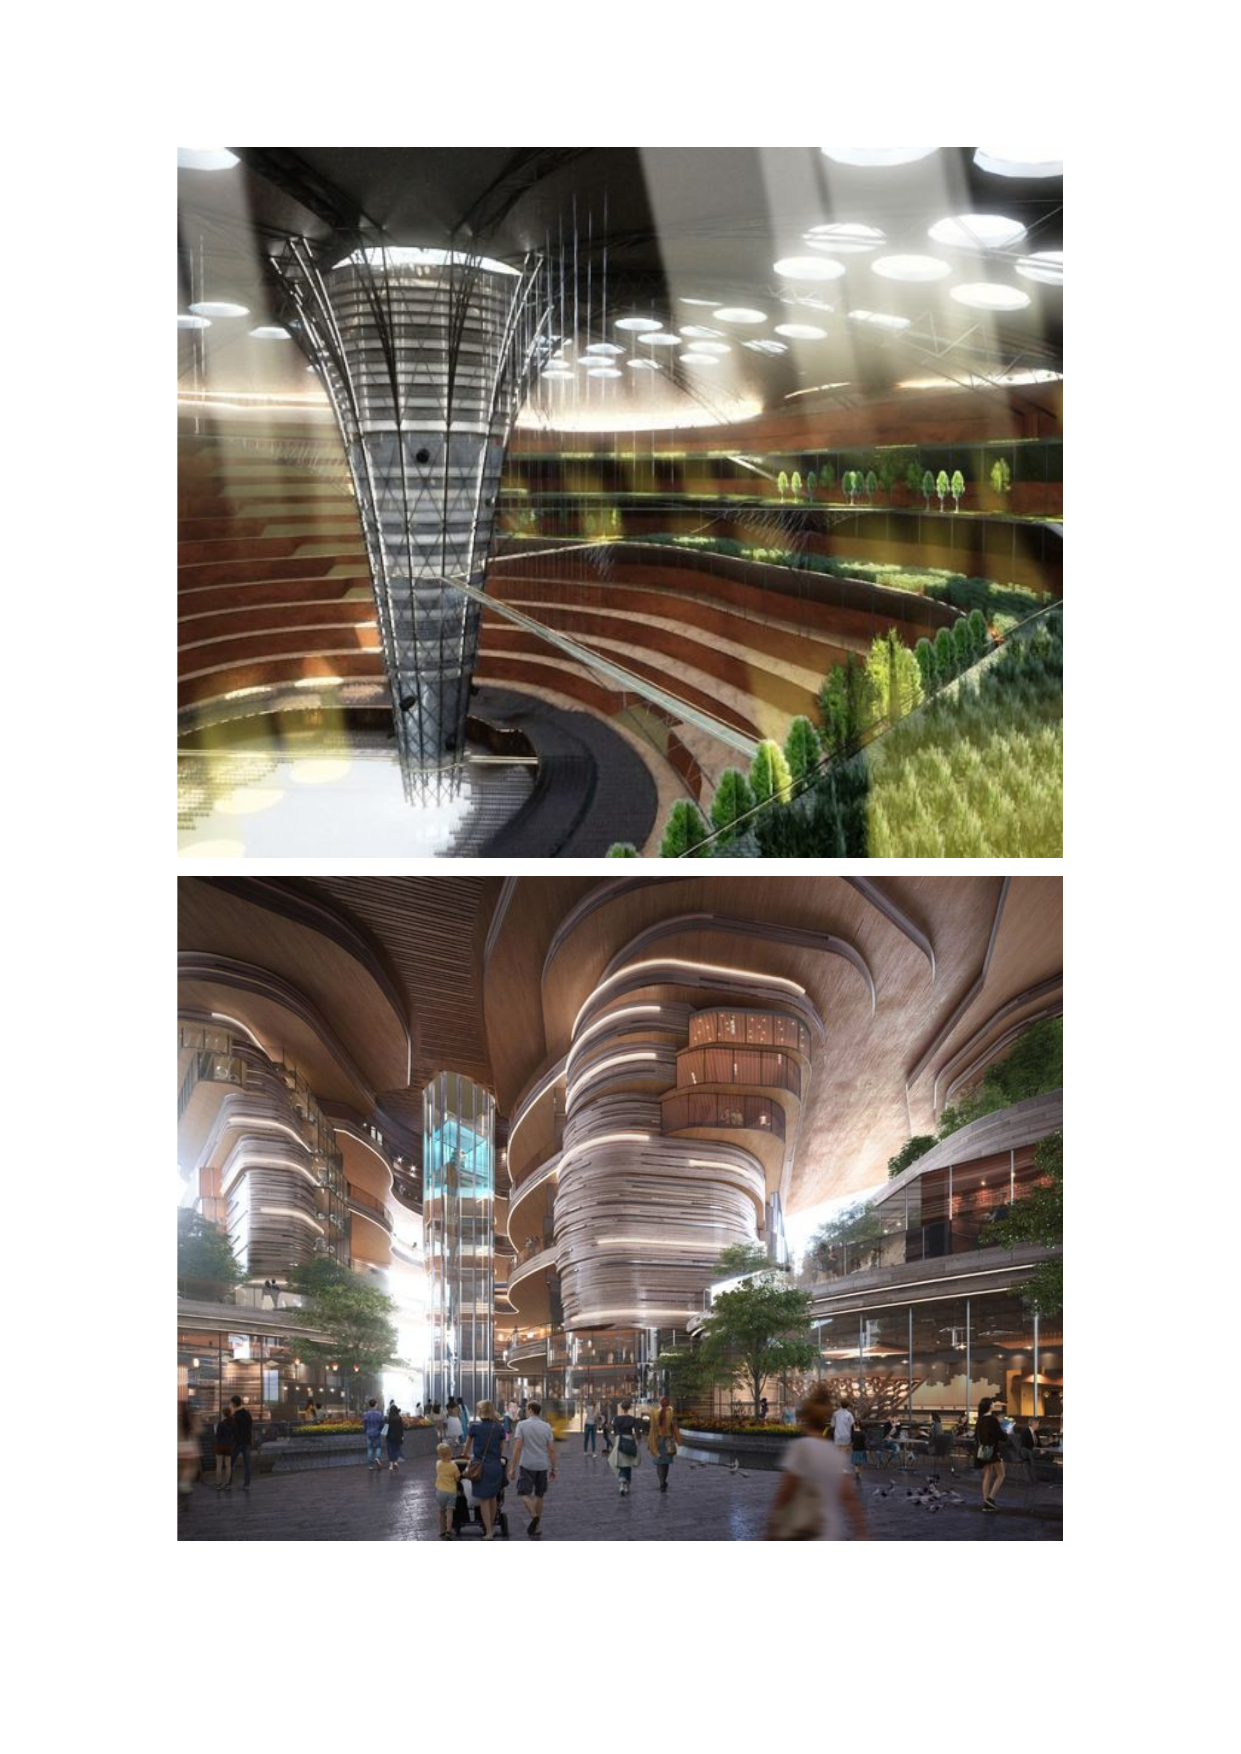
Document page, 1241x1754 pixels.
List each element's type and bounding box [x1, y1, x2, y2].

picture [177, 147, 1063, 858]
picture [177, 876, 1063, 1541]
